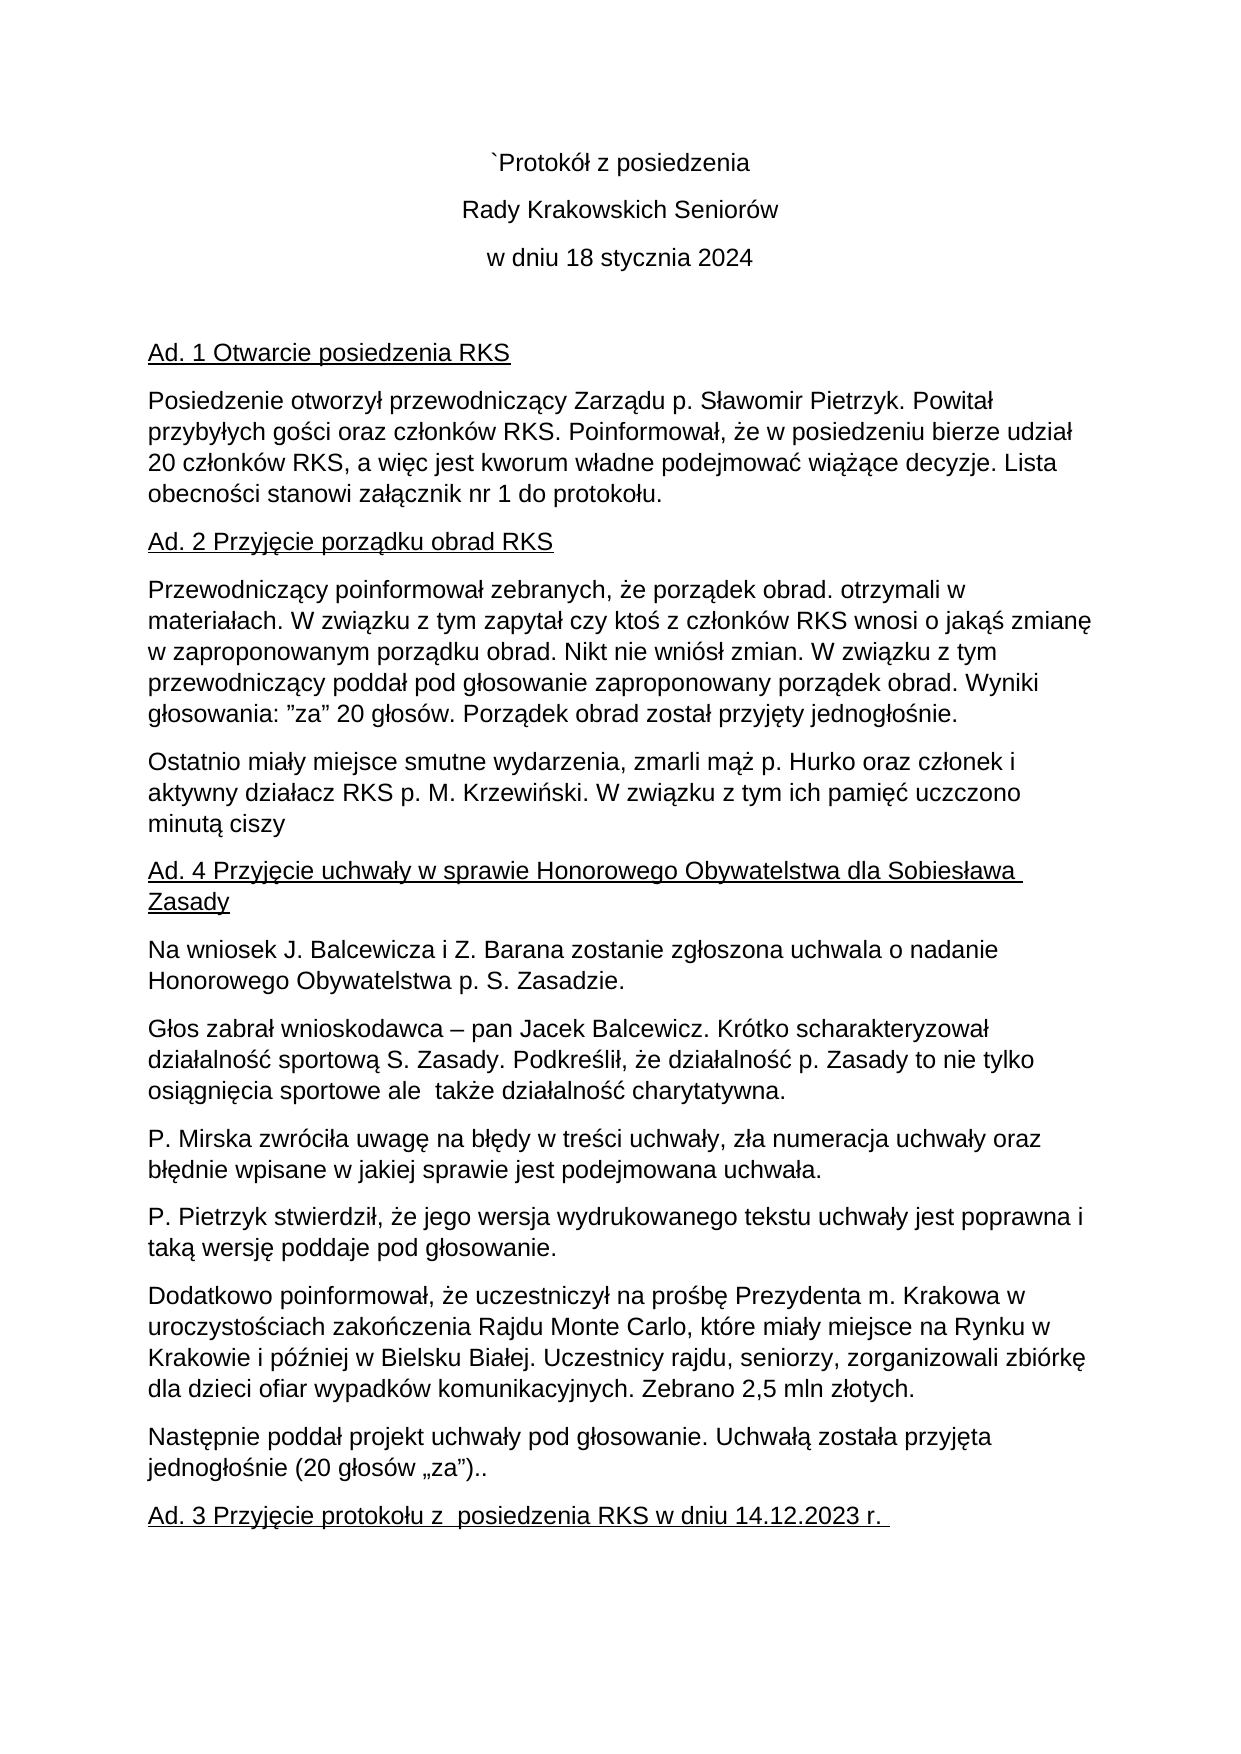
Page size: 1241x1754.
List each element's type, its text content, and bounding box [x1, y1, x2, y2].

text Następnie poddał projekt uchwały pod głosowanie. Uchwałą została przyjęta jednogłośnie (20 głosów „za”).. [148, 1422, 1093, 1482]
text Dodatkowo poinformował, że uczestniczył na prośbę Prezydenta m. Krakowa w uroczystościach zakończenia Rajdu Monte Carlo, które miały miejsce na Rynku w Krakowie i później w Bielsku Białej. Uczestnicy rajdu, seniorzy, zorganizowali zbiórkę dla dzieci ofiar wypadków komunikacyjnych. Zebrano 2,5 mln złotych. [148, 1281, 1093, 1403]
text `Protokół z posiedzenia [148, 148, 1093, 176]
text Ad. 1 Otwarcie posiedzenia RKS [148, 338, 1093, 367]
text Głos zabrał wnioskodawca – pan Jacek Balcewicz. Krótko scharakteryzował działalność sportową S. Zasady. Podkreślił, że działalność p. Zasady to nie tylko osiągnięcia sportowe ale także działalność charytatywna. [148, 1014, 1093, 1105]
text P. Mirska zwróciła uwagę na błędy w treści uchwały, zła numeracja uchwały oraz błędnie wpisane w jakiej sprawie jest podejmowana uchwała. [148, 1124, 1093, 1183]
text Na wniosek J. Balcewicza i Z. Barana zostanie zgłoszona uchwala o nadanie Honorowego Obywatelstwa p. S. Zasadzie. [148, 935, 1093, 995]
text Przewodniczący poinformował zebranych, że porządek obrad. otrzymali w materiałach. W związku z tym zapytał czy ktoś z członków RKS wnosi o jakąś zmianę w zaproponowanym porządku obrad. Nikt nie wniósł zmian. W związku z tym przewodniczący poddał pod głosowanie zaproponowany porządek obrad. Wyniki głosowania: ”za” 20 głosów. Porządek obrad został przyjęty jednogłośnie. [148, 575, 1093, 728]
text Ad. 3 Przyjęcie protokołu z posiedzenia RKS w dniu 14.12.2023 r. [148, 1501, 1078, 1529]
text P. Pietrzyk stwierdził, że jego wersja wydrukowanego tekstu uchwały jest poprawna i taką wersję poddaje pod głosowanie. [148, 1202, 1093, 1262]
text Ad. 4 Przyjęcie uchwały w sprawie Honorowego Obywatelstwa dla Sobiesława Zasady [148, 856, 1093, 916]
text Ad. 2 Przyjęcie porządku obrad RKS [148, 527, 1093, 556]
text Ostatnio miały miejsce smutne wydarzenia, zmarli mąż p. Hurko oraz członek i aktywny działacz RKS p. M. Krzewiński. W związku z tym ich pamięć uczczono minutą ciszy [148, 747, 1093, 837]
text w dniu 18 stycznia 2024 [148, 243, 1093, 272]
text Rady Krakowskich Seniorów [148, 195, 1093, 224]
text Posiedzenie otworzył przewodniczący Zarządu p. Sławomir Pietrzyk. Powitał przybyłych gości oraz członków RKS. Poinformował, że w posiedzeniu bierze udział 20 członków RKS, a więc jest kworum władne podejmować wiążące decyzje. Lista obecności stanowi załącznik nr 1 do protokołu. [148, 386, 1093, 508]
